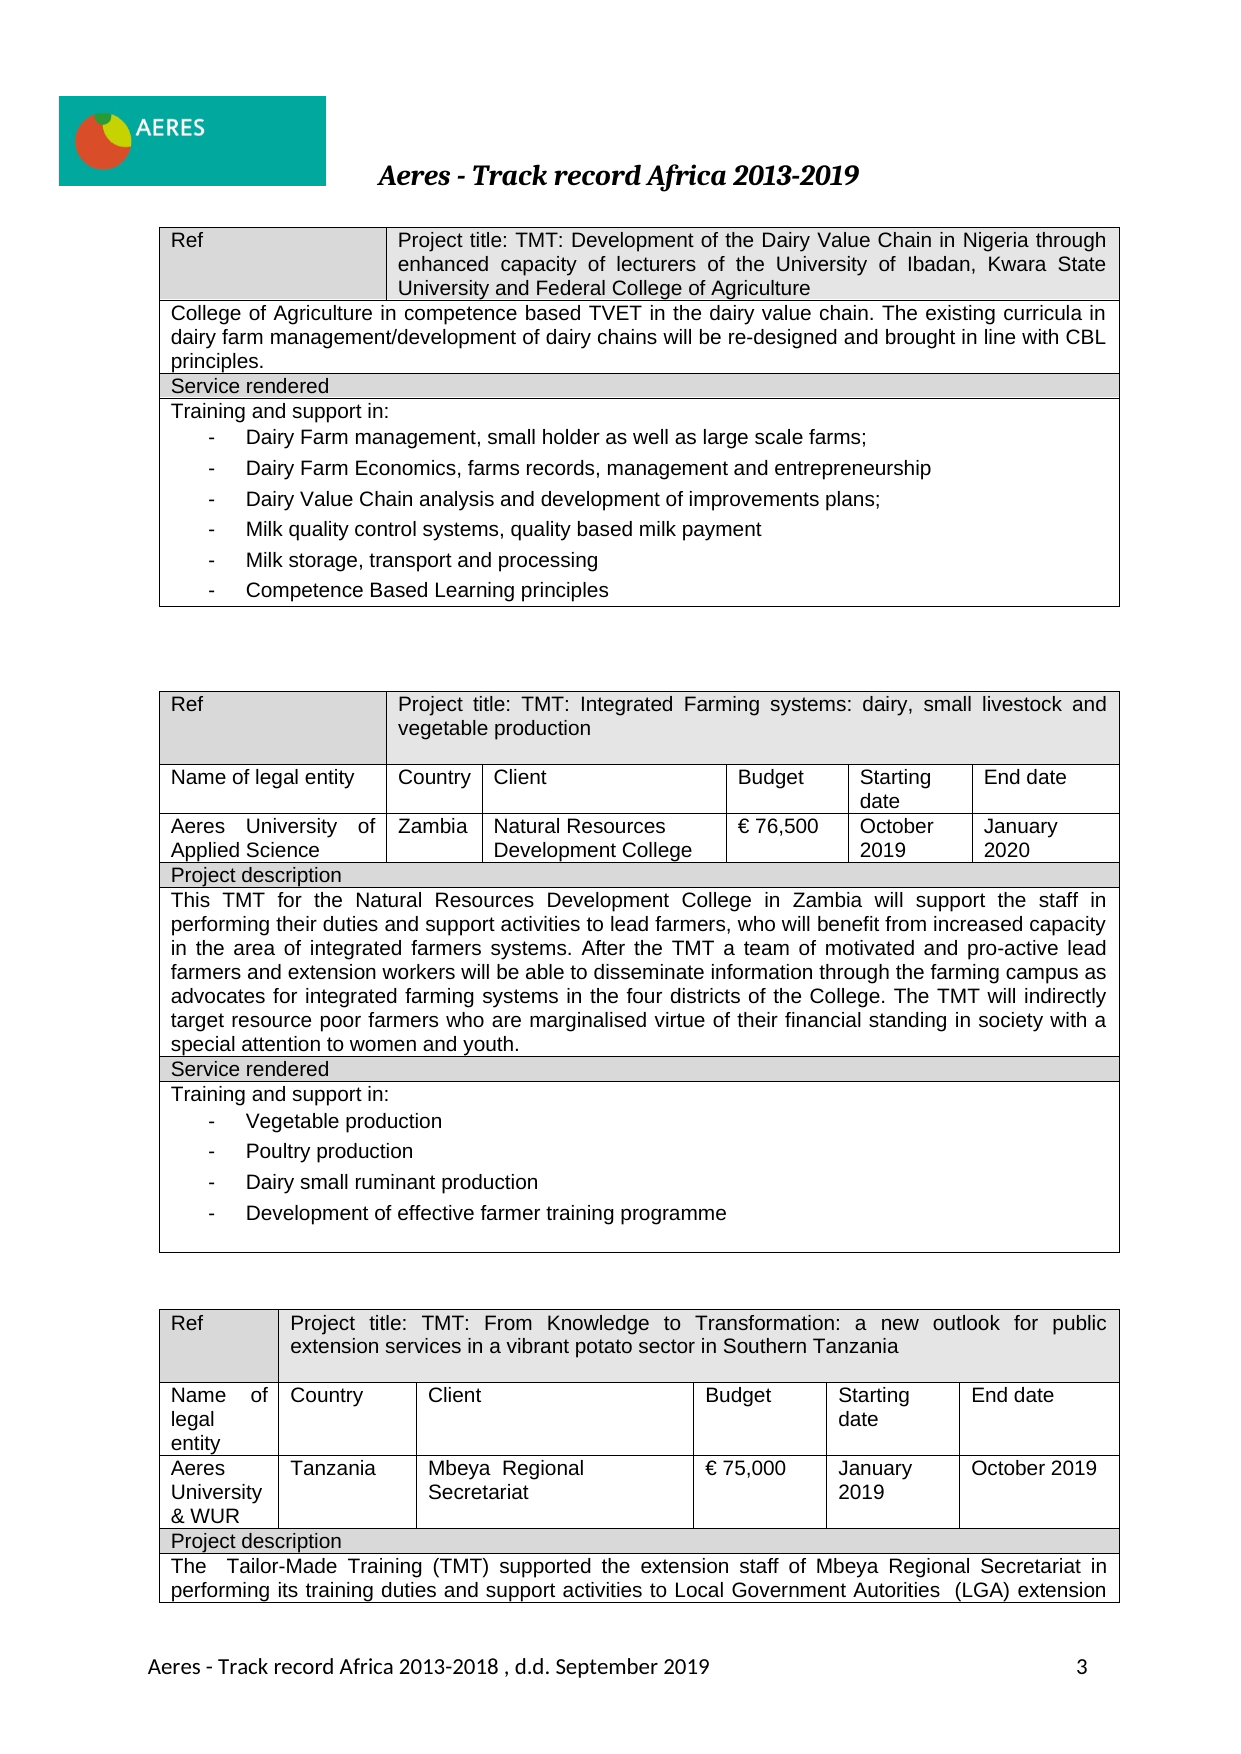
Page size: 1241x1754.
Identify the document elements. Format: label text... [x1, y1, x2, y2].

table_cell Starting date [849, 765, 972, 813]
table_cell Training and support in: Vegetable production Poultry production Dairy small ruminant production Development of effective farmer training programme [160, 1082, 1119, 1252]
table_cell Name of legal entity [160, 765, 386, 813]
table_cell € 75,000 [694, 1456, 826, 1528]
table_header Ref [160, 228, 386, 299]
table_cell Budget [694, 1383, 826, 1455]
table_cell End date [973, 765, 1119, 813]
table_cell January 2019 [827, 1456, 959, 1528]
table_cell Project description [160, 1529, 1119, 1553]
table_cell Tanzania [279, 1456, 416, 1528]
table_cell End date [960, 1383, 1119, 1455]
picture [58, 96, 327, 186]
table_cell Service rendered [160, 1057, 1119, 1081]
table_cell Zambia [387, 814, 482, 862]
table_cell Aeres University & WUR [160, 1456, 278, 1528]
table_cell Name of legal entity [160, 1383, 278, 1455]
table_cell October 2019 [960, 1456, 1119, 1528]
table_cell This TMT for the Natural Resources Development College in Zambia will support the staff in performing their duties and support activities to lead farmers, who will benefit from increased capacity in the area of integrated farmers systems. After the TMT a team of motivated and pro-active lead farmers and extension workers will be able to disseminate information through the farming campus as advocates for integrated farming systems in the four districts of the College. The TMT will indirectly target resource poor farmers who are marginalised virtue of their financial standing in society with a special attention to women and youth. [160, 888, 1119, 1056]
table_cell October 2019 [849, 814, 972, 862]
table_cell Country [387, 765, 482, 813]
table_cell Training and support in: Dairy Farm management, small holder as well as large scale farms; Dairy Farm Economics, farms records, management and entrepreneurship Dairy Value Chain analysis and development of improvements plans; Milk quality control systems, quality based milk payment Milk storage, transport and processing Competence Based Learning principles [160, 399, 1119, 606]
table_cell Country [279, 1383, 416, 1455]
table_cell Starting date [827, 1383, 959, 1455]
table_header Project title: TMT: Integrated Farming systems: dairy, small livestock and vegetable production [387, 692, 1119, 764]
table_header Ref [160, 1310, 278, 1382]
table_cell Client [417, 1383, 693, 1455]
table_cell Project description [160, 863, 1119, 887]
table_cell Service rendered [160, 374, 1119, 397]
table_cell Natural Resources Development College [483, 814, 726, 862]
table_header Ref [160, 692, 386, 764]
table_cell January 2020 [973, 814, 1119, 862]
table_cell € 76,500 [727, 814, 848, 862]
table_header Project title: TMT: From Knowledge to Transformation: a new outlook for public extension services in a vibrant potato sector in Southern Tanzania [279, 1310, 1119, 1382]
table_cell Client [483, 765, 726, 813]
table_cell Mbeya Regional Secretariat [417, 1456, 693, 1528]
table_cell Aeres University of Applied Science [160, 814, 386, 862]
table_cell Budget [727, 765, 848, 813]
